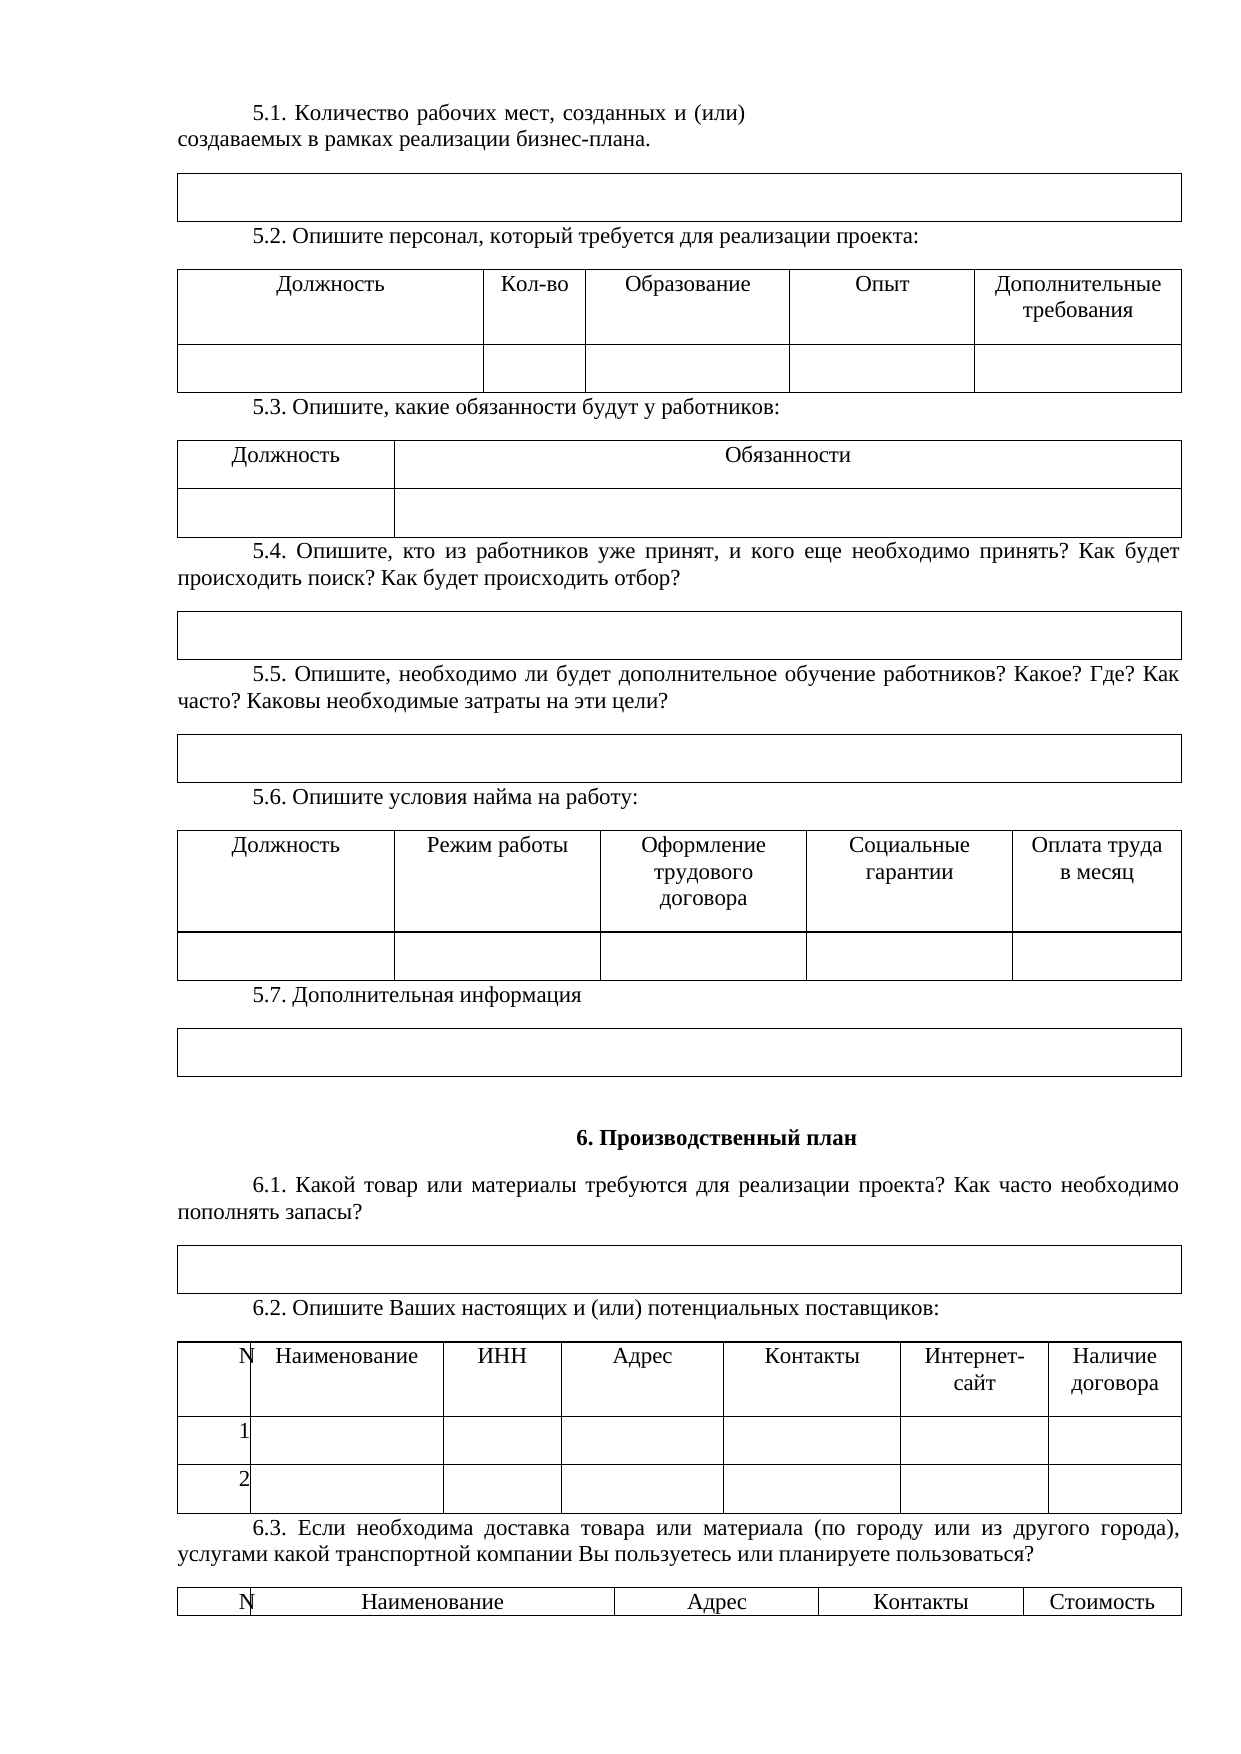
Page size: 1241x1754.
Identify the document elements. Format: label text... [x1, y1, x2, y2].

table_cell [1049, 1465, 1181, 1512]
table_header Опыт [790, 270, 974, 344]
table_header Кол-во [484, 270, 585, 344]
table_header Интернет-сайт [901, 1343, 1048, 1416]
table_cell [562, 1417, 723, 1464]
table_cell [178, 933, 394, 979]
table_header Должность [178, 441, 394, 488]
table_header [178, 612, 1181, 659]
table_header Контакты [819, 1588, 1023, 1614]
table_header Контакты [724, 1343, 900, 1416]
table_cell 1 [178, 1417, 250, 1464]
table_cell [395, 489, 1181, 537]
table_cell [601, 933, 806, 979]
table_header [178, 1246, 1181, 1293]
table_header Должность [178, 831, 394, 931]
table_cell [807, 933, 1012, 979]
text 6. Производственный план [177, 1124, 1181, 1151]
text 5.1. Количество рабочих мест, созданных и (или) создаваемых в рамках реализации бизнес-плана. [177, 99, 1181, 152]
table_header Дополнительные требования [975, 270, 1181, 344]
table_cell [1013, 933, 1181, 979]
text 6.2. Опишите Ваших настоящих и (или) потенциальных поставщиков: [177, 1294, 1181, 1321]
table_cell [724, 1465, 900, 1512]
table_cell [724, 1417, 900, 1464]
table_header Оформление трудового договора [601, 831, 806, 931]
table_cell [484, 345, 585, 392]
text 5.7. Дополнительная информация [177, 981, 1181, 1007]
table_header Режим работы [395, 831, 600, 931]
table_cell [444, 1417, 561, 1464]
table_cell [251, 1465, 443, 1512]
table_cell [444, 1465, 561, 1512]
table_header Адрес [615, 1588, 818, 1614]
table_cell [790, 345, 974, 392]
table_header Обязанности [395, 441, 1181, 488]
table_cell [251, 1417, 443, 1464]
table_header Социальные гарантии [807, 831, 1012, 931]
table_cell [562, 1465, 723, 1512]
text 6.3. Если необходима доставка товара или материала (по городу или из другого города), услугами какой транспортной компании Вы пользуетесь или планируете пользоваться? [177, 1514, 1181, 1566]
table_header Наименование [251, 1343, 443, 1416]
table_cell [178, 489, 394, 537]
table_header Оплата труда в месяц [1013, 831, 1181, 931]
table_header [178, 735, 1181, 782]
table_cell 2 [178, 1465, 250, 1512]
table_header [178, 174, 1181, 221]
table_header Наличие договора [1049, 1343, 1181, 1416]
table_header Стоимость доставки [1024, 1588, 1181, 1614]
table_header Образование [586, 270, 789, 344]
table_cell [178, 345, 483, 392]
text 5.5. Опишите, необходимо ли будет дополнительное обучение работников? Какое? Где? Как часто? Каковы необходимые затраты на эти цели? [177, 660, 1181, 713]
table_cell [586, 345, 789, 392]
table_header Должность [178, 270, 483, 344]
table_cell [901, 1465, 1048, 1512]
text 5.6. Опишите условия найма на работу: [177, 783, 1181, 809]
text 5.2. Опишите персонал, который требуется для реализации проекта: [177, 222, 1181, 248]
table_cell [395, 933, 600, 979]
table_header ИНН [444, 1343, 561, 1416]
text 5.4. Опишите, кто из работников уже принят, и кого еще необходимо принять? Как будет происходить поиск? Как будет происходить отбор? [177, 538, 1181, 590]
table_cell [975, 345, 1181, 392]
table_header Адрес [562, 1343, 723, 1416]
text 5.3. Опишите, какие обязанности будут у работников: [177, 393, 1181, 419]
table_header N [178, 1588, 250, 1614]
text 6.1. Какой товар или материалы требуются для реализации проекта? Как часто необходимо пополнять запасы? [177, 1171, 1181, 1224]
table_cell [901, 1417, 1048, 1464]
table_header [178, 1029, 1181, 1076]
table_header N [178, 1343, 250, 1416]
table_cell [1049, 1417, 1181, 1464]
table_header Наименование [251, 1588, 614, 1614]
